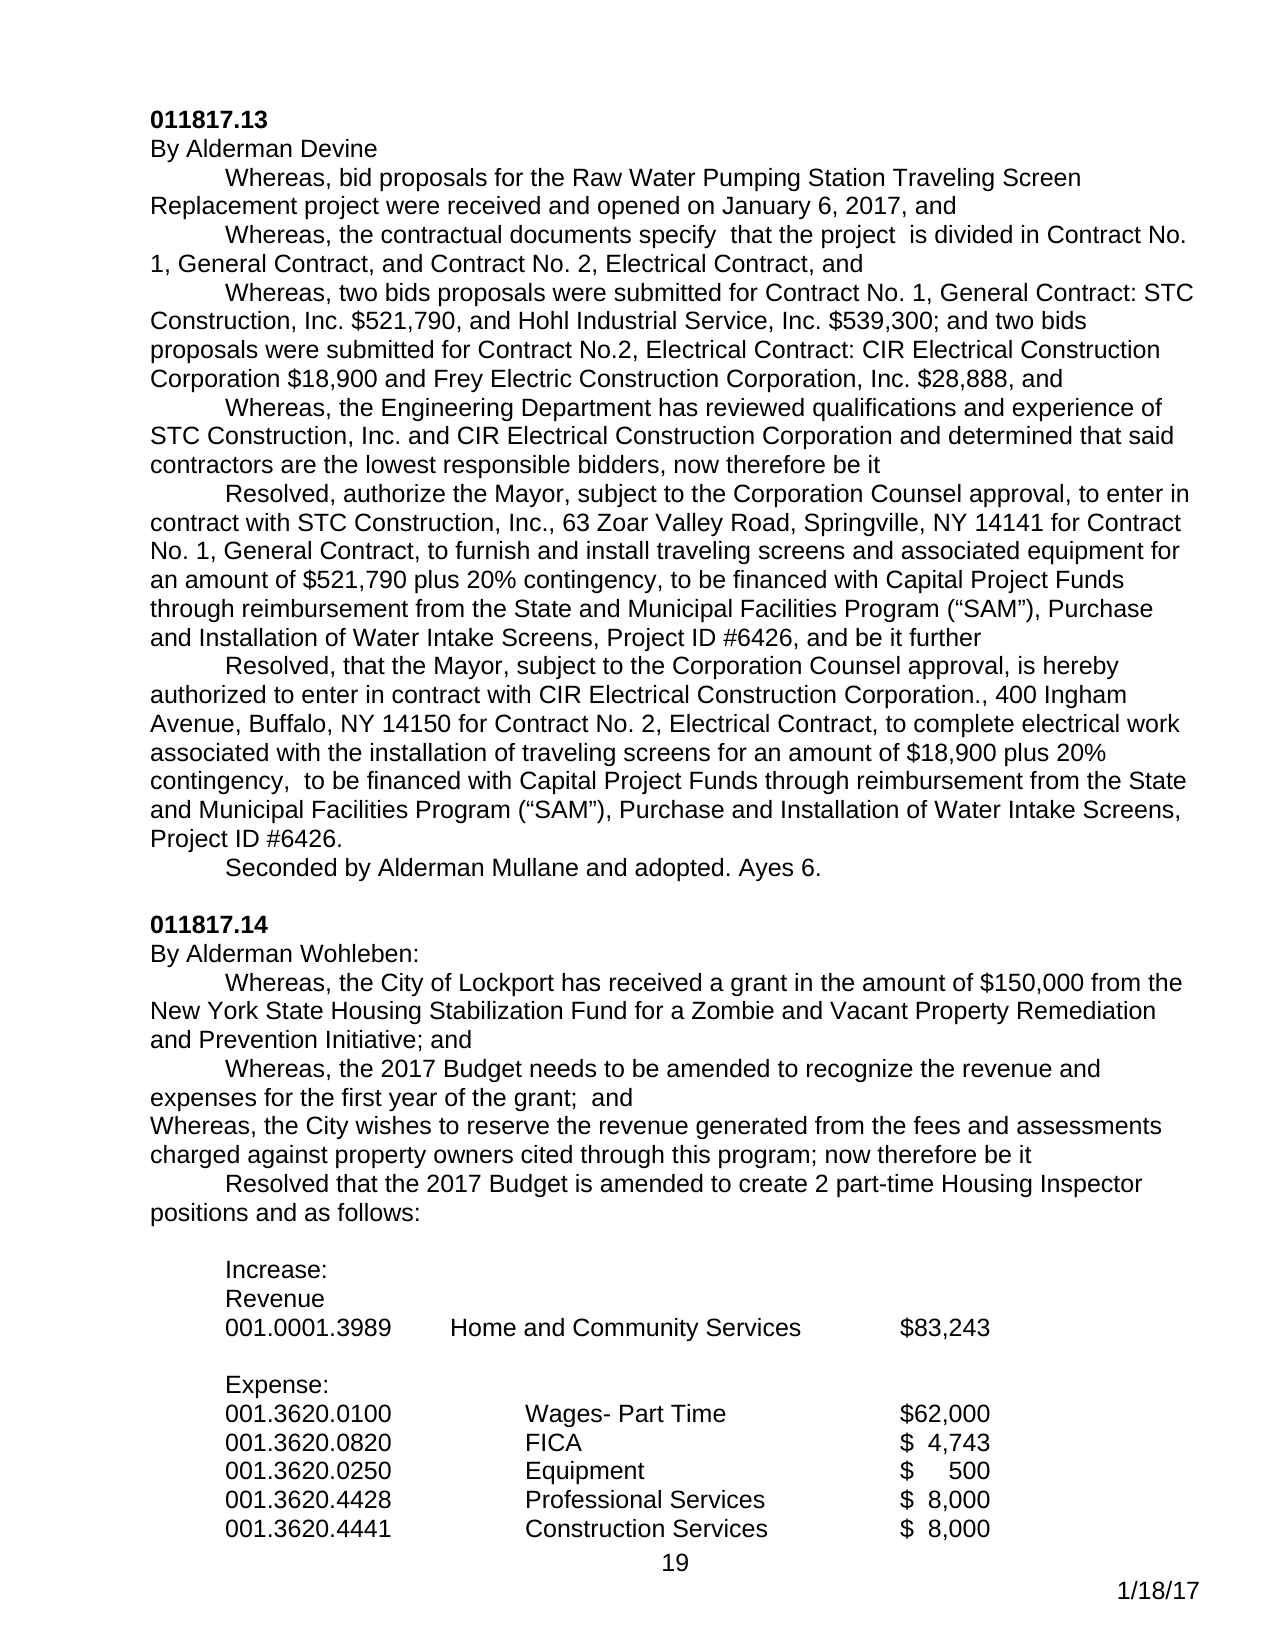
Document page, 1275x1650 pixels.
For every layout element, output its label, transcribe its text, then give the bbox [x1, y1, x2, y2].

text Expense: [150, 1370, 1200, 1399]
text 001.3620.4428 Professional Services $ 8,000 [150, 1485, 1200, 1514]
text Whereas, two bids proposals were submitted for Contract No. 1, General Contract: STC Construction, Inc. $521,790, and Hohl Industrial Service, Inc. $539,300; and two bids proposals were submitted for Contract No.2, Electrical Contract: CIR Electrical Construction Corporation $18,900 and Frey Electric Construction Corporation, Inc. $28,888, and [150, 277, 1200, 392]
text 001.3620.4441 Construction Services $ 8,000 [150, 1514, 1200, 1542]
text 011817.14 [150, 910, 1200, 939]
text Increase: [150, 1255, 1200, 1284]
text Revenue [150, 1284, 1200, 1312]
text Whereas, the City wishes to reserve the revenue generated from the fees and assessments charged against property owners cited through this program; now therefore be it [150, 1111, 1200, 1169]
text Resolved, authorize the Mayor, subject to the Corporation Counsel approval, to enter in contract with STC Construction, Inc., 63 Zoar Valley Road, Springville, NY 14141 for Contract No. 1, General Contract, to furnish and install traveling screens and associated equipment for an amount of $521,790 plus 20% contingency, to be financed with Capital Project Funds through reimbursement from the State and Municipal Facilities Program (“SAM”), Purchase and Installation of Water Intake Screens, Project ID #6426, and be it further [150, 479, 1200, 651]
text Resolved, that the Mayor, subject to the Corporation Counsel approval, is hereby authorized to enter in contract with CIR Electrical Construction Corporation., 400 Ingham Avenue, Buffalo, NY 14150 for Contract No. 2, Electrical Contract, to complete electrical work associated with the installation of traveling screens for an amount of $18,900 plus 20% contingency, to be financed with Capital Project Funds through reimbursement from the State and Municipal Facilities Program (“SAM”), Purchase and Installation of Water Intake Screens, Project ID #6426. [150, 651, 1200, 852]
text 001.3620.0250 Equipment $ 500 [150, 1456, 1200, 1485]
text By Alderman Devine [150, 134, 1200, 162]
text Whereas, the 2017 Budget needs to be amended to recognize the revenue and expenses for the first year of the grant; and [150, 1054, 1200, 1111]
text Resolved that the 2017 Budget is amended to create 2 part-time Housing Inspector positions and as follows: [150, 1169, 1200, 1226]
text Whereas, bid proposals for the Raw Water Pumping Station Traveling Screen Replacement project were received and opened on January 6, 2017, and [150, 162, 1200, 220]
text Whereas, the City of Lockport has received a grant in the amount of $150,000 from the New York State Housing Stabilization Fund for a Zombie and Vacant Property Remediation and Prevention Initiative; and [150, 967, 1200, 1054]
text 001.3620.0100 Wages- Part Time $62,000 [150, 1399, 1200, 1427]
text 001.0001.3989 Home and Community Services $83,243 [150, 1312, 1200, 1341]
text By Alderman Wohleben: [150, 939, 1200, 967]
text Whereas, the contractual documents specify that the project is divided in Contract No. 1, General Contract, and Contract No. 2, Electrical Contract, and [150, 220, 1200, 277]
text Seconded by Alderman Mullane and adopted. Ayes 6. [150, 852, 1200, 881]
text 001.3620.0820 FICA $ 4,743 [150, 1427, 1200, 1456]
text 011817.13 [150, 105, 1200, 134]
text Whereas, the Engineering Department has reviewed qualifications and experience of STC Construction, Inc. and CIR Electrical Construction Corporation and determined that said contractors are the lowest responsible bidders, now therefore be it [150, 392, 1200, 479]
